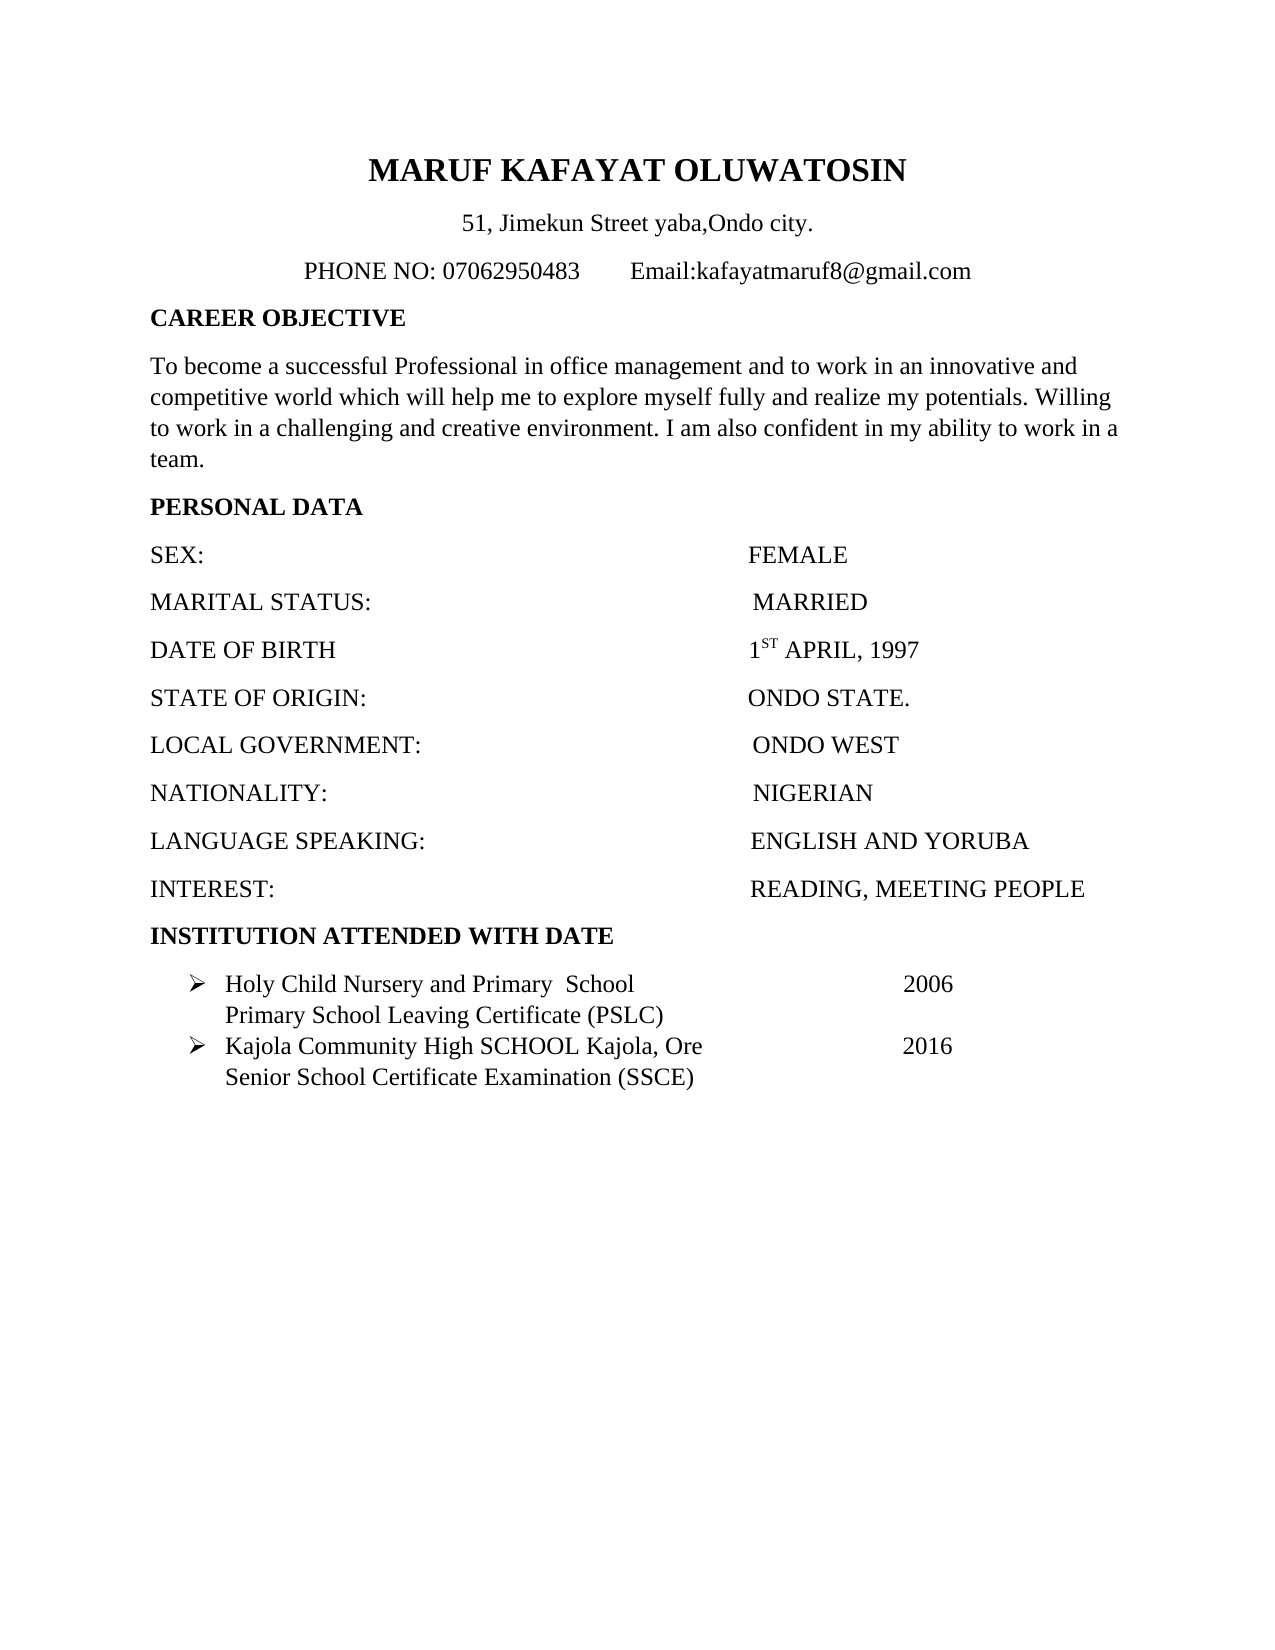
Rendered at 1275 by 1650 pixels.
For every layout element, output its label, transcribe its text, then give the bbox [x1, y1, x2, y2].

text CAREER OBJECTIVE [150, 303, 1125, 332]
text INTEREST: READING, MEETING PEOPLE [150, 874, 1125, 902]
text PHONE NO: 07062950483 Email:kafayatmaruf8@gmail.com [150, 256, 1125, 284]
text DATE OF BIRTH 1ST APRIL, 1997 [150, 635, 1125, 664]
text STATE OF ORIGIN: ONDO STATE. [150, 683, 1125, 712]
text LANGUAGE SPEAKING: ENGLISH AND YORUBA [150, 826, 1125, 855]
text 51, Jimekun Street yaba,Ondo city. [150, 208, 1125, 237]
text MARITAL STATUS: MARRIED [150, 587, 1125, 616]
list Kajola Community High SCHOOL Kajola, Ore 2016 [187, 1031, 1125, 1060]
list Senior School Certificate Examination (SSCE) [225, 1062, 1125, 1091]
text MARUF KAFAYAT OLUWATOSIN [150, 150, 1125, 188]
list Holy Child Nursery and Primary School 2006 [187, 969, 1125, 998]
text SEX: FEMALE [150, 540, 1125, 568]
text NATIONALITY: NIGERIAN [150, 778, 1125, 807]
text INSTITUTION ATTENDED WITH DATE [150, 921, 1125, 950]
text LOCAL GOVERNMENT: ONDO WEST [150, 731, 1125, 759]
list Primary School Leaving Certificate (PSLC) [225, 1000, 1125, 1029]
text To become a successful Professional in office management and to work in an innovative and competitive world which will help me to explore myself fully and realize my potentials. Willing to work in a challenging and creative environment. I am also confident in my ability to work in a team. [150, 351, 1125, 473]
text PERSONAL DATA [150, 492, 1125, 521]
